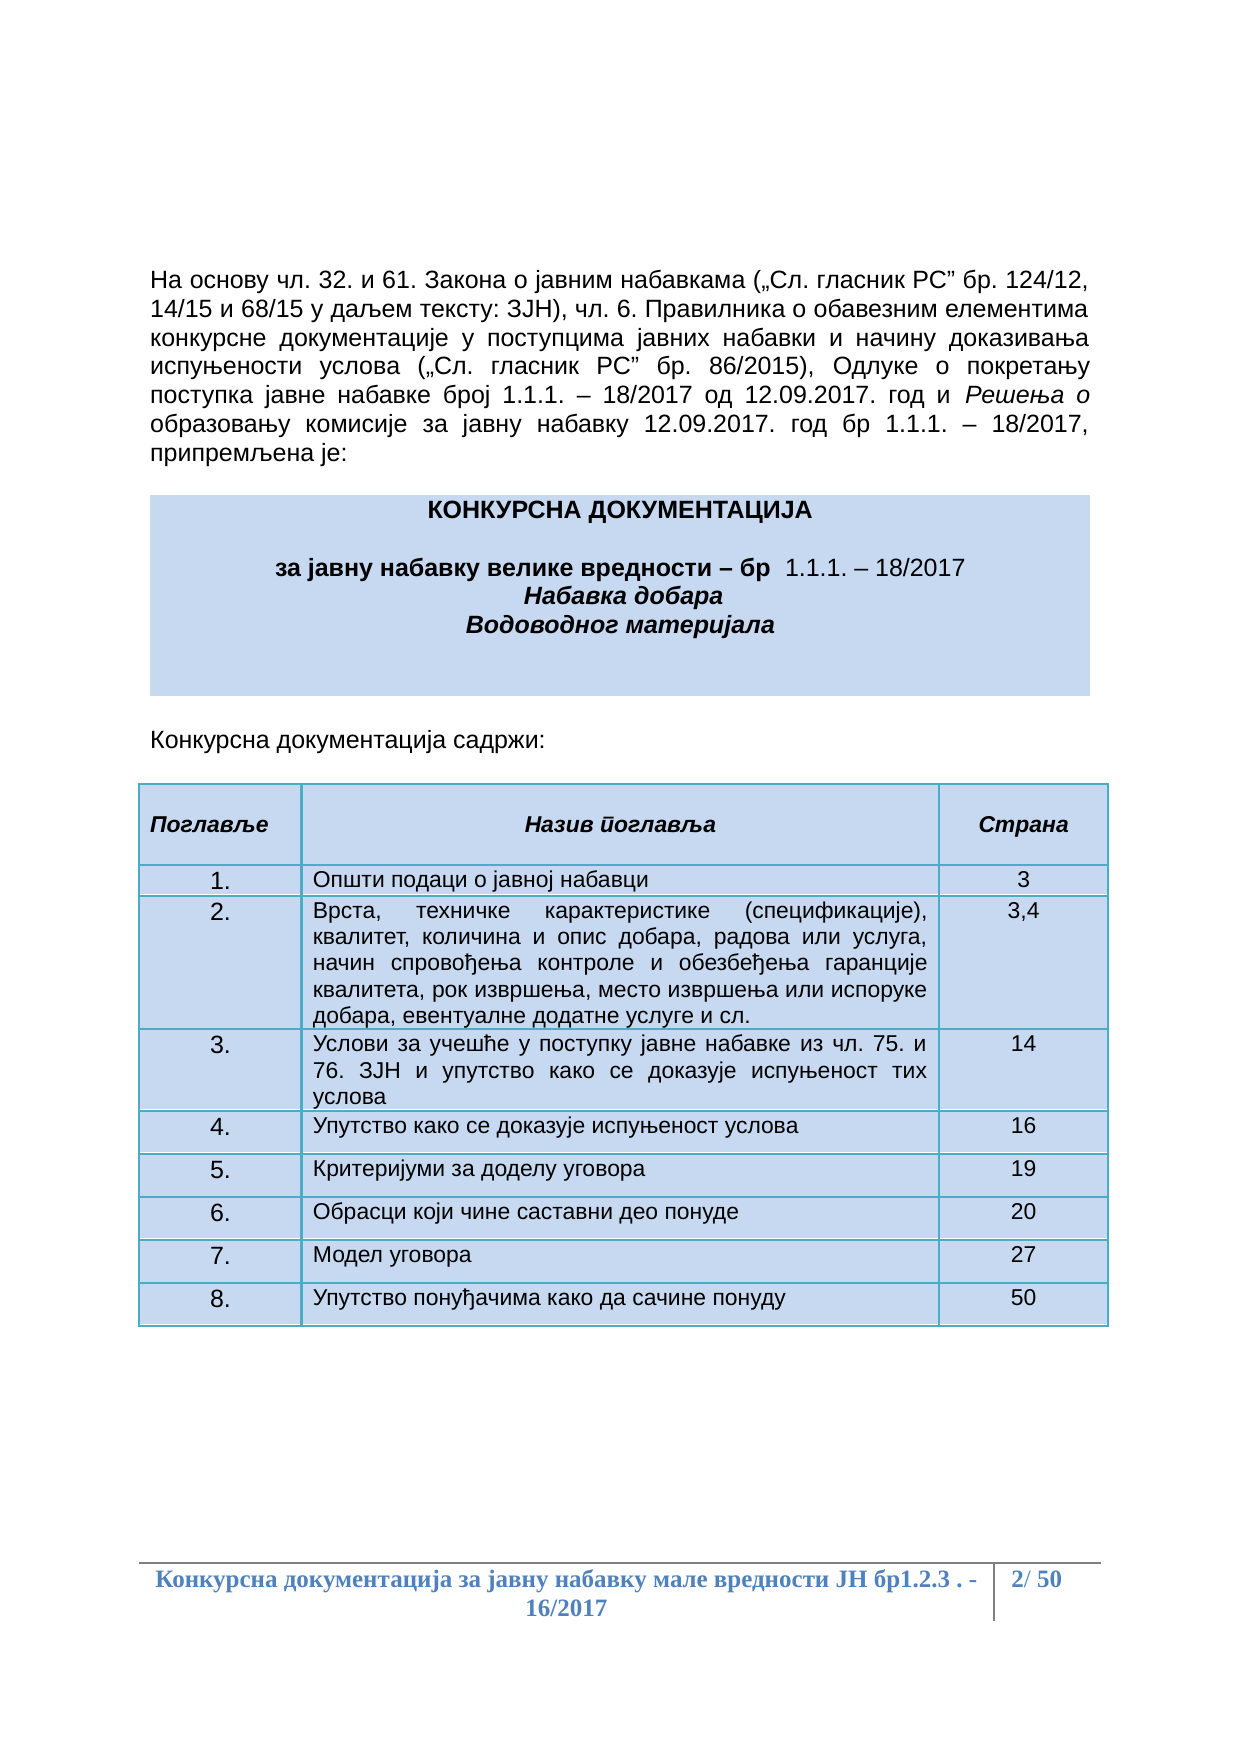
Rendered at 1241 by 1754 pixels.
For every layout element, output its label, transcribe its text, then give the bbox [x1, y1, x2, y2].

table_cell 16 [940, 1112, 1107, 1152]
table_cell Општи подаци о јавној набавци [303, 866, 938, 894]
table_cell [140, 1030, 300, 1109]
table_cell Модел уговора [303, 1241, 938, 1282]
text за јавну набавку велике вредности – бр 1.1.1. – 18/2017 [150, 552, 1090, 581]
table_cell Врста, техничке карактеристике (спецификације), квалитет, количина и опис добара, радова или услуга, начин спровођења контроле и обезбеђења гаранције квалитета, рок извршења, место извршења или испoруке добара, евентуалне додатне услуге и сл. [303, 897, 938, 1028]
text На основу чл. 32. и 61. Закона о јавним набавкама („Сл. гласник РС” бр. 124/12, 14/15 и 68/15 у даљем тексту: ЗЈН), чл. 6. Правилника о обавезним елементима конкурсне документације у поступцима јавних набавки и начину доказивања испуњености услова („Сл. гласник РС” бр. 86/2015), Одлуке о покретању поступка јавне набавке број 1.1.1. – 18/2017 од 12.09.2017. год и Решења о образовању комисије за јавну набавку 12.09.2017. год бр 1.1.1. – 18/2017, припремљена је: [150, 265, 1090, 466]
table_cell Критеријуми за доделу уговора [303, 1155, 938, 1196]
table_cell [140, 866, 300, 894]
table_cell 3,4 [940, 897, 1107, 1028]
text Водоводног материјала [150, 610, 1090, 639]
table_cell 27 [940, 1241, 1107, 1282]
text Набавка добара [150, 581, 1090, 610]
table_cell Услови за учешће у поступку јавне набавке из чл. 75. и 76. ЗЈН и упутство како се доказује испуњеност тих услова [303, 1030, 938, 1109]
table_header Поглавље [140, 785, 300, 864]
table_header Назив поглавља [303, 785, 938, 864]
table_cell [140, 1155, 300, 1196]
table_cell 14 [940, 1030, 1107, 1109]
table_cell [140, 1284, 300, 1324]
table_cell Упутство понуђачима како да сачине понуду [303, 1284, 938, 1324]
table_cell [140, 1198, 300, 1238]
table_cell [140, 1241, 300, 1282]
table_cell 20 [940, 1198, 1107, 1238]
table_cell Упутство како се доказује испуњеност услова [303, 1112, 938, 1152]
table_cell 3 [940, 866, 1107, 894]
table_cell Обрасци који чине саставни део понуде [303, 1198, 938, 1238]
text КОНКУРСНА ДОКУМЕНТАЦИЈА [150, 495, 1090, 524]
text Конкурсна документација садржи: [150, 725, 1090, 754]
table_cell [140, 897, 300, 1028]
table_header Страна [940, 785, 1107, 864]
table_cell [140, 1112, 300, 1152]
table_cell 19 [940, 1155, 1107, 1196]
table_cell 50 [940, 1284, 1107, 1324]
